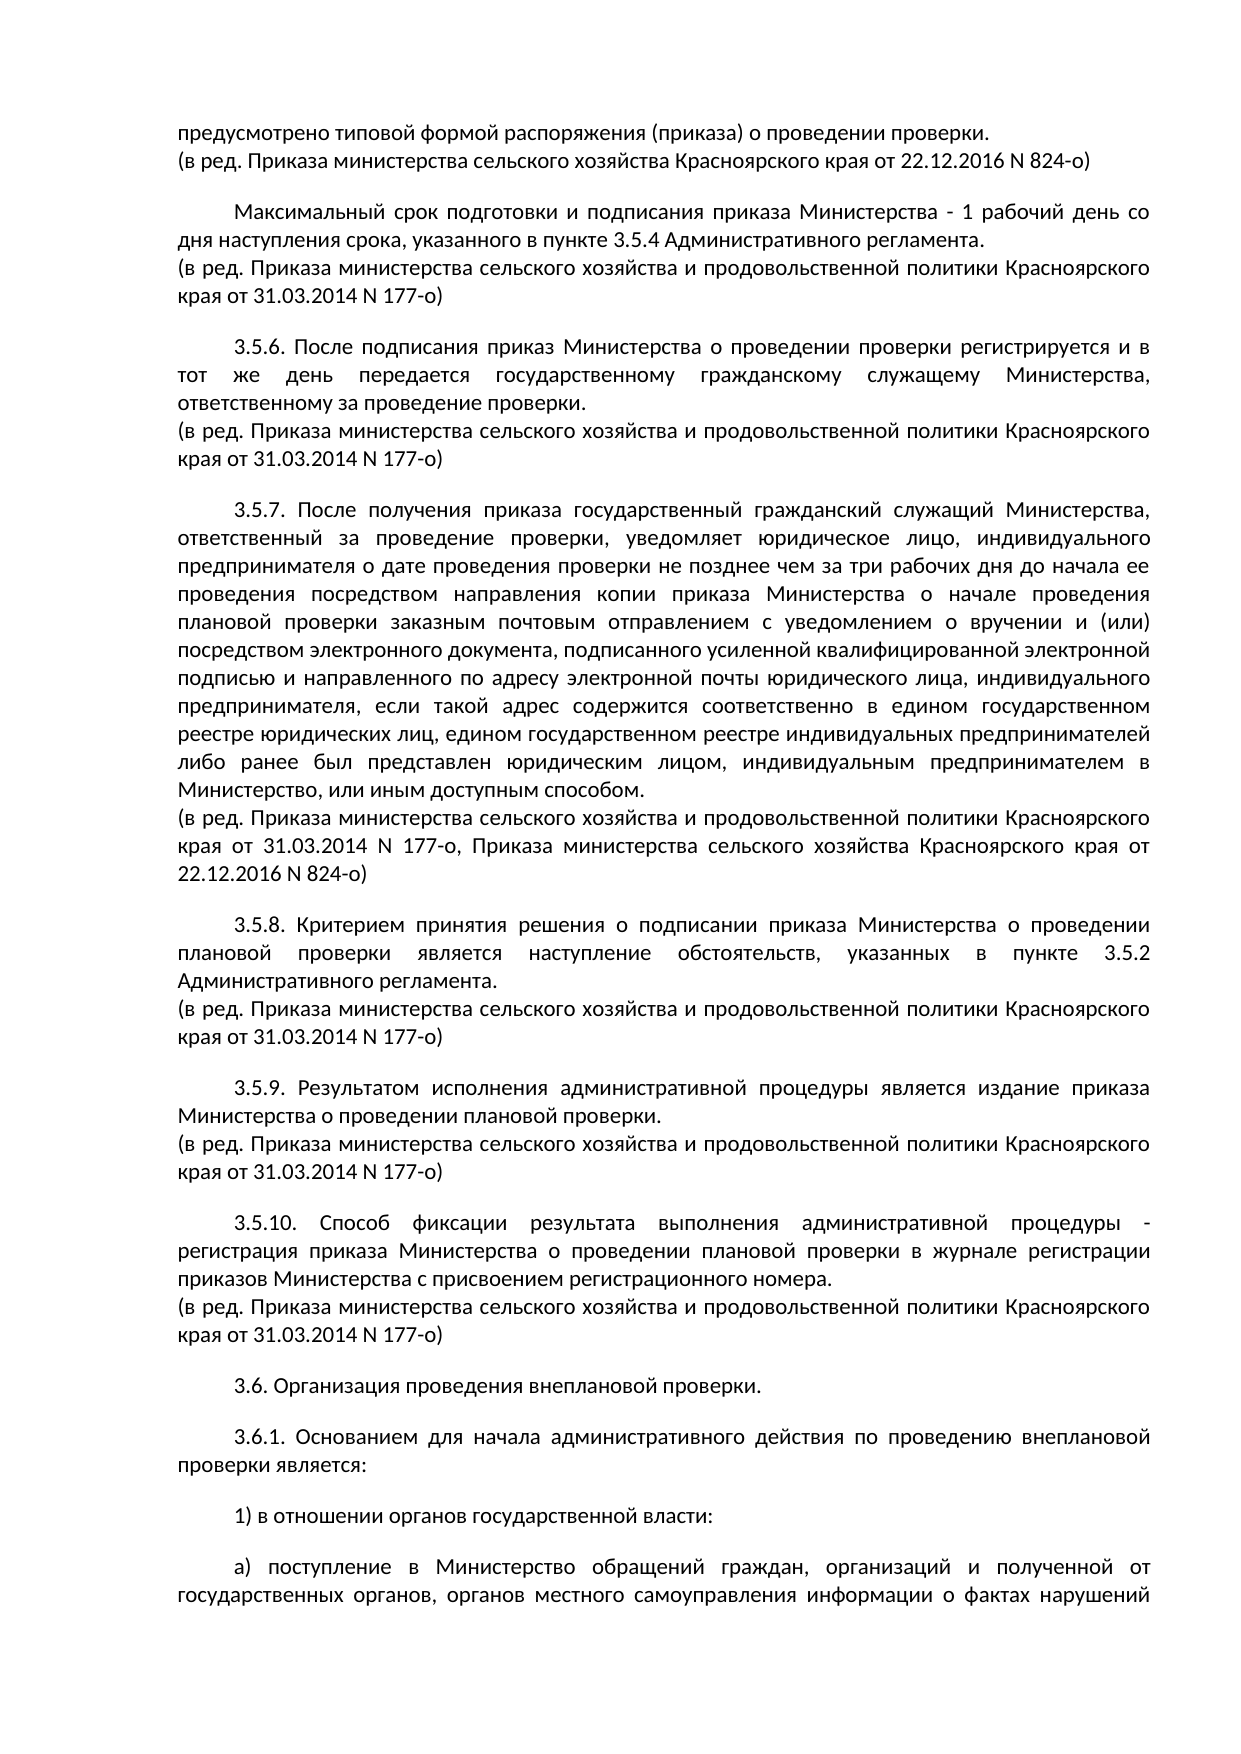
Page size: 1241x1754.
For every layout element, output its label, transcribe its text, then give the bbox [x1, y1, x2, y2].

text (в ред. Приказа министерства сельского хозяйства Красноярского края от 22.12.2016 N 824-о) [177, 146, 1152, 174]
text Максимальный срок подготовки и подписания приказа Министерства - 1 рабочий день со дня наступления срока, указанного в пункте 3.5.4 Административного регламента. [177, 197, 1152, 253]
text (в ред. Приказа министерства сельского хозяйства и продовольственной политики Красноярского края от 31.03.2014 N 177-о) [177, 994, 1152, 1050]
text 3.5.9. Результатом исполнения административной процедуры является издание приказа Министерства о проведении плановой проверки. [177, 1073, 1152, 1129]
text 3.6.1. Основанием для начала административного действия по проведению внеплановой проверки является: [177, 1422, 1152, 1478]
text (в ред. Приказа министерства сельского хозяйства и продовольственной политики Красноярского края от 31.03.2014 N 177-о) [177, 1129, 1152, 1185]
text (в ред. Приказа министерства сельского хозяйства и продовольственной политики Красноярского края от 31.03.2014 N 177-о) [177, 1292, 1152, 1348]
text 1) в отношении органов государственной власти: [177, 1501, 1152, 1529]
text 3.5.7. После получения приказа государственный гражданский служащий Министерства, ответственный за проведение проверки, уведомляет юридическое лицо, индивидуального предпринимателя о дате проведения проверки не позднее чем за три рабочих дня до начала ее проведения посредством направления копии приказа Министерства о начале проведения плановой проверки заказным почтовым отправлением с уведомлением о вручении и (или) посредством электронного документа, подписанного усиленной квалифицированной электронной подписью и направленного по адресу электронной почты юридического лица, индивидуального предпринимателя, если такой адрес содержится соответственно в едином государственном реестре юридических лиц, едином государственном реестре индивидуальных предпринимателей либо ранее был представлен юридическим лицом, индивидуальным предпринимателем в Министерство, или иным доступным способом. [177, 495, 1152, 803]
text (в ред. Приказа министерства сельского хозяйства и продовольственной политики Красноярского края от 31.03.2014 N 177-о) [177, 416, 1152, 472]
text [177, 1552, 1152, 1608]
text 3.5.6. После подписания приказ Министерства о проведении проверки регистрируется и в тот же день передается государственному гражданскому служащему Министерства, ответственному за проведение проверки. [177, 332, 1152, 416]
text 3.6. Организация проведения внеплановой проверки. [177, 1371, 1152, 1399]
text 3.5.10. Способ фиксации результата выполнения административной процедуры - регистрация приказа Министерства о проведении плановой проверки в журнале регистрации приказов Министерства с присвоением регистрационного номера. [177, 1208, 1152, 1292]
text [177, 118, 1152, 146]
text (в ред. Приказа министерства сельского хозяйства и продовольственной политики Красноярского края от 31.03.2014 N 177-о, Приказа министерства сельского хозяйства Красноярского края от 22.12.2016 N 824-о) [177, 803, 1152, 887]
text (в ред. Приказа министерства сельского хозяйства и продовольственной политики Красноярского края от 31.03.2014 N 177-о) [177, 253, 1152, 309]
text 3.5.8. Критерием принятия решения о подписании приказа Министерства о проведении плановой проверки является наступление обстоятельств, указанных в пункте 3.5.2 Административного регламента. [177, 910, 1152, 994]
